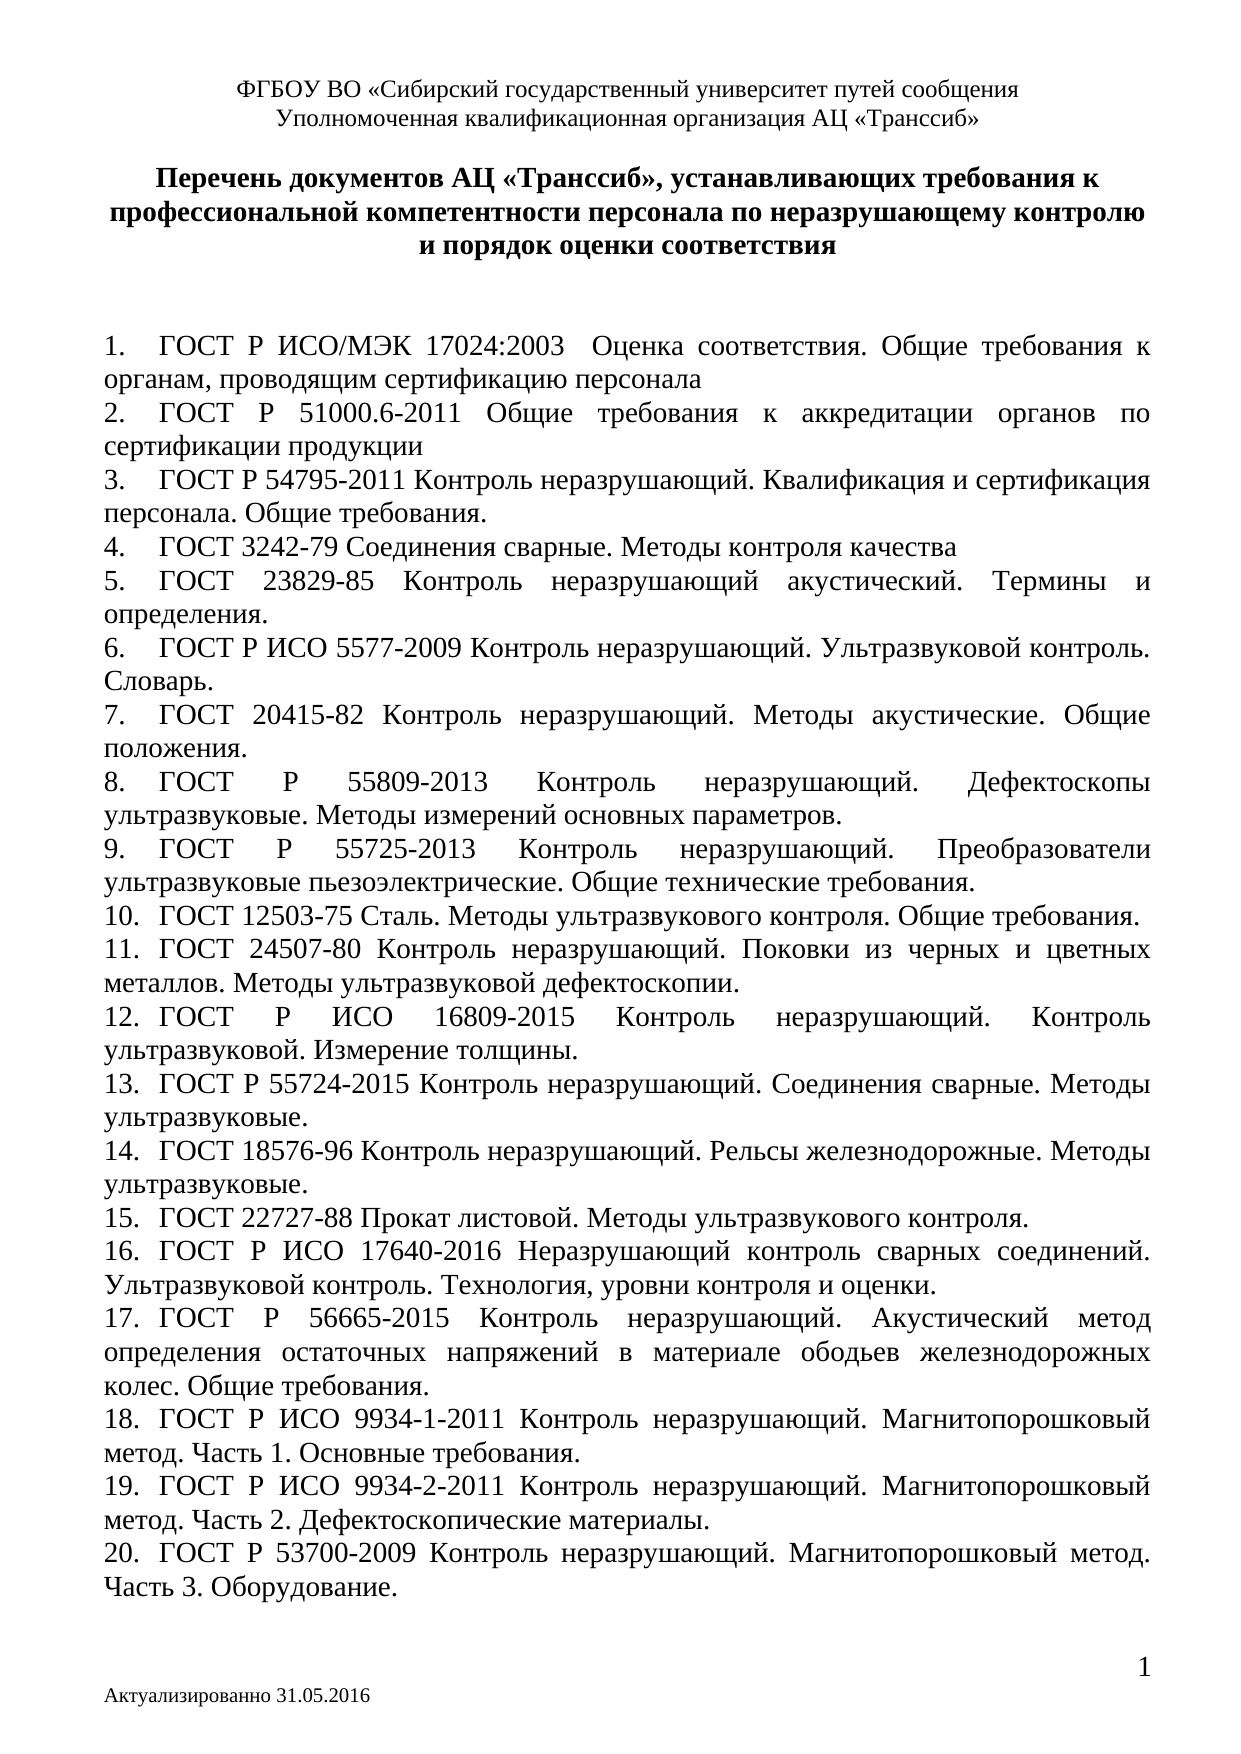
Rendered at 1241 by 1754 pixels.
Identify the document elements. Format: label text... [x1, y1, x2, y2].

list ГОСТ 12503-75 Сталь. Методы ультразвукового контроля. Общие требования. [103, 898, 1152, 932]
list ГОСТ Р 55725-2013 Контроль неразрушающий. Преобразователи ультразвуковые пьезоэлектрические. Общие технические требования. [103, 831, 1152, 898]
list ГОСТ 24507-80 Контроль неразрушающий. Поковки из черных и цветных металлов. Методы ультразвуковой дефектоскопии. [103, 932, 1152, 999]
list ГОСТ 18576-96 Контроль неразрушающий. Рельсы железнодорожные. Методы ультразвуковые. [103, 1133, 1152, 1200]
list ГОСТ 3242-79 Соединения сварные. Методы контроля качества [103, 529, 1152, 563]
text Перечень документов АЦ «Транссиб», устанавливающих требования к профессиональной компетентности персонала по неразрушающему контролю и порядок оценки соответствия [103, 160, 1152, 261]
list ГОСТ Р ИСО 17640-2016 Неразрушающий контроль сварных соединений. Ультразвуковой контроль. Технология, уровни контроля и оценки. [103, 1233, 1152, 1301]
list ГОСТ Р 56665-2015 Контроль неразрушающий. Акустический метод определения остаточных напряжений в материале ободьев железнодорожных колес. Общие требования. [103, 1301, 1152, 1401]
list ГОСТ Р ИСО 9934-1-2011 Контроль неразрушающий. Магнитопорошковый метод. Часть 1. Основные требования. [103, 1401, 1152, 1468]
list ГОСТ Р ИСО/МЭК 17024:2003 Оценка соответствия. Общие требования к органам, проводящим сертификацию персонала [103, 328, 1152, 395]
list ГОСТ Р 53700-2009 Контроль неразрушающий. Магнитопорошковый метод. Часть 3. Оборудование. [103, 1535, 1152, 1602]
list ГОСТ Р 54795-2011 Контроль неразрушающий. Квалификация и сертификация персонала. Общие требования. [103, 462, 1152, 529]
list ГОСТ Р ИСО 9934-2-2011 Контроль неразрушающий. Магнитопорошковый метод. Часть 2. Дефектоскопические материалы. [103, 1468, 1152, 1535]
list ГОСТ Р 55724-2015 Контроль неразрушающий. Соединения сварные. Методы ультразвуковые. [103, 1066, 1152, 1133]
list ГОСТ 22727-88 Прокат листовой. Методы ультразвукового контроля. [103, 1200, 1152, 1233]
list ГОСТ 20415-82 Контроль неразрушающий. Методы акустические. Общие положения. [103, 697, 1152, 764]
list ГОСТ Р ИСО 5577-2009 Контроль неразрушающий. Ультразвуковой контроль. Словарь. [103, 630, 1152, 697]
list ГОСТ 23829-85 Контроль неразрушающий акустический. Термины и определения. [103, 563, 1152, 630]
list ГОСТ Р 55809-2013 Контроль неразрушающий. Дефектоскопы ультразвуковые. Методы измерений основных параметров. [103, 764, 1152, 831]
list ГОСТ Р 51000.6-2011 Общие требования к аккредитации органов по сертификации продукции [103, 395, 1152, 462]
list ГОСТ Р ИСО 16809-2015 Контроль неразрушающий. Контроль ультразвуковой. Измерение толщины. [103, 999, 1152, 1066]
